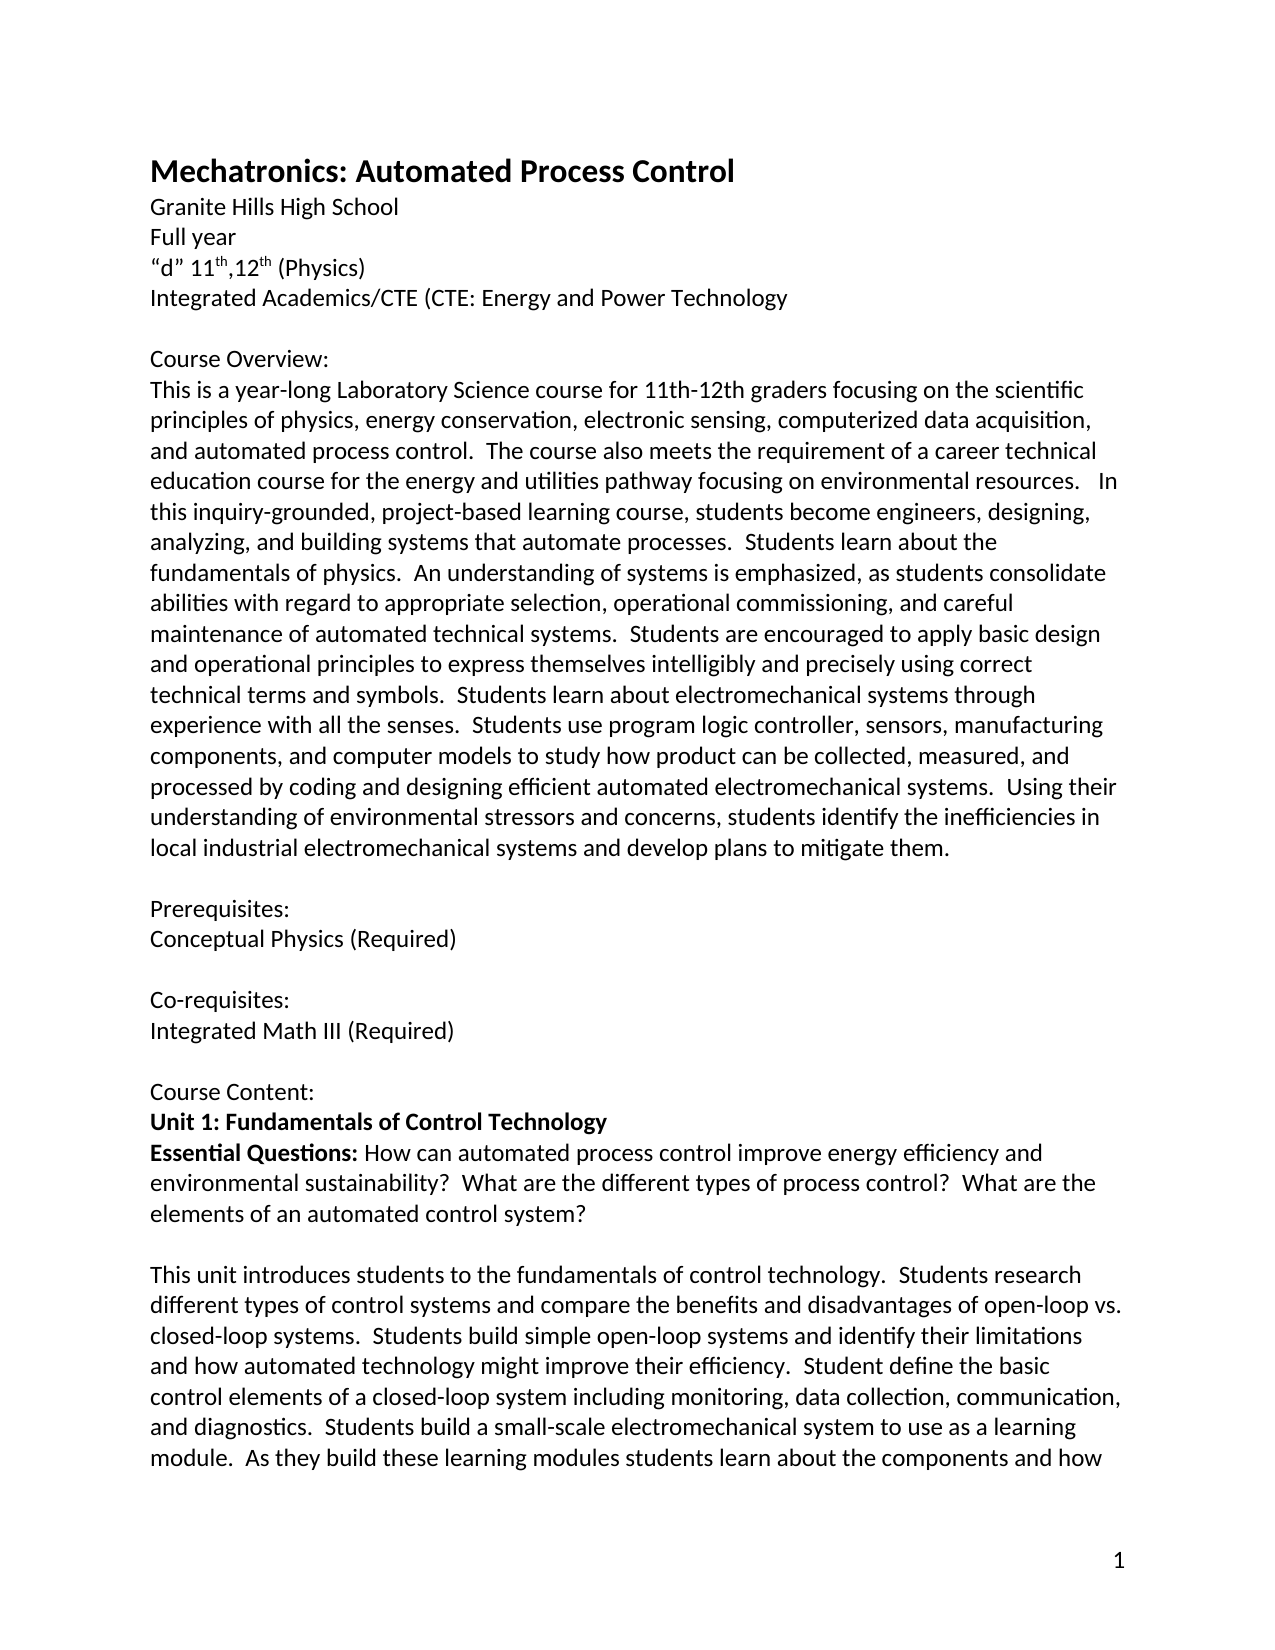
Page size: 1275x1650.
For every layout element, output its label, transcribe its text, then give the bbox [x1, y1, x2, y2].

text Course Overview: [150, 343, 1125, 374]
text Integrated Academics/CTE (CTE: Energy and Power Technology [150, 282, 1125, 313]
text Course Content: [150, 1076, 1125, 1106]
text “d” 11th,12th (Physics) [150, 252, 1125, 282]
text Mechatronics: Automated Process Control [150, 150, 1125, 191]
text Integrated Math III (Required) [150, 1015, 1125, 1045]
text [150, 1259, 1125, 1473]
text This is a year-long Laboratory Science course for 11th-12th graders focusing on the scientific principles of physics, energy conservation, electronic sensing, computerized data acquisition, and automated process control. The course also meets the requirement of a career technical education course for the energy and utilities pathway focusing on environmental resources. In this inquiry-grounded, project-based learning course, students become engineers, designing, analyzing, and building systems that automate processes. Students learn about the fundamentals of physics. An understanding of systems is emphasized, as students consolidate abilities with regard to appropriate selection, operational commissioning, and careful maintenance of automated technical systems. Students are encouraged to apply basic design and operational principles to express themselves intelligibly and precisely using correct technical terms and symbols. Students learn about electromechanical systems through experience with all the senses. Students use program logic controller, sensors, manufacturing components, and computer models to study how product can be collected, measured, and processed by coding and designing efficient automated electromechanical systems. Using their understanding of environmental stressors and concerns, students identify the inefficiencies in local industrial electromechanical systems and develop plans to mitigate them. [150, 374, 1125, 862]
text Full year [150, 221, 1125, 252]
text Co-requisites: [150, 984, 1125, 1015]
text Essential Questions: How can automated process control improve energy efficiency and environmental sustainability? What are the different types of process control? What are the elements of an automated control system? [150, 1137, 1125, 1228]
text Unit 1: Fundamentals of Control Technology [150, 1106, 1125, 1137]
text Prerequisites: [150, 893, 1125, 923]
text Granite Hills High School [150, 191, 1125, 221]
text Conceptual Physics (Required) [150, 923, 1125, 954]
